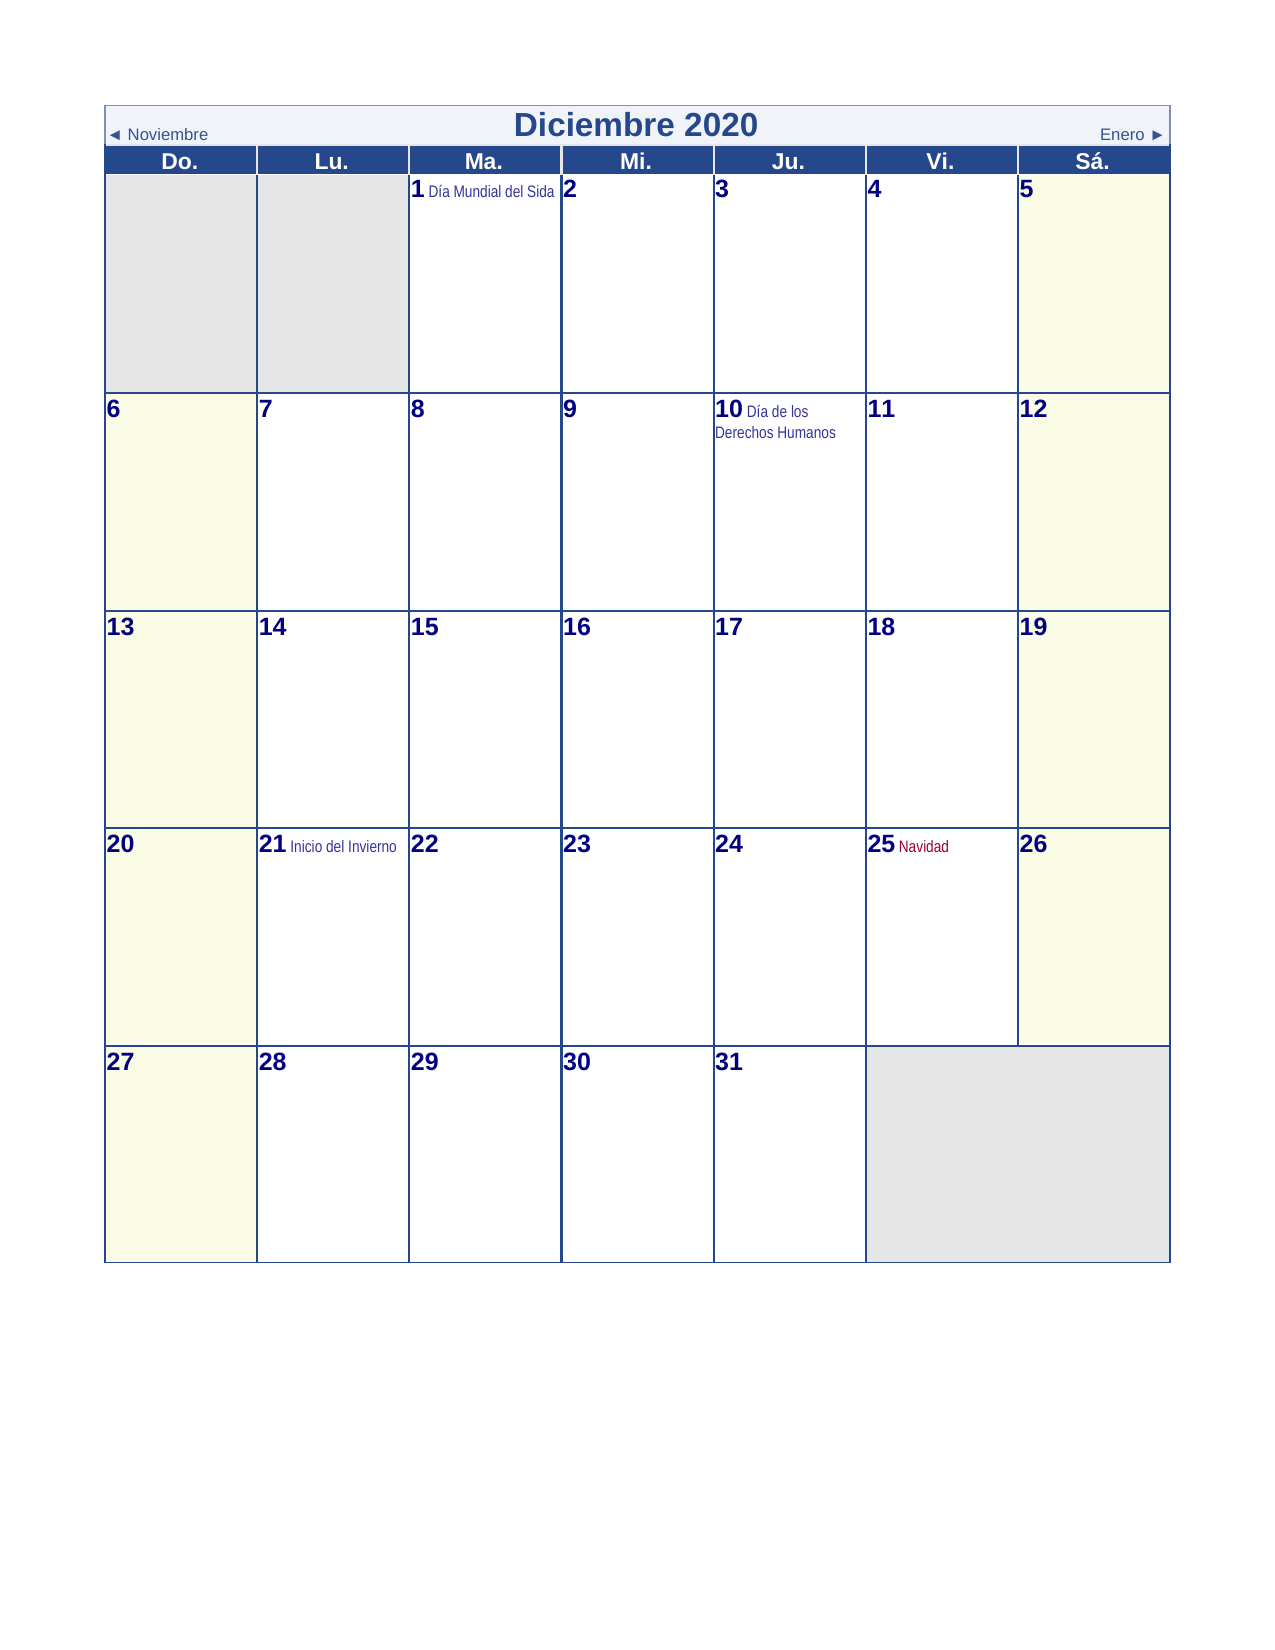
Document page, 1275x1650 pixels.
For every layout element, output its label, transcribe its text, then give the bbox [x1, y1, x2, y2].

table_header Diciembre 2020 [257, 106, 1018, 144]
table_cell 4 [867, 175, 1017, 392]
table_cell Mi. [563, 146, 713, 174]
table_cell Ju. [715, 146, 865, 174]
table_cell Lu. [258, 146, 408, 174]
table_cell 31 [715, 1047, 865, 1262]
table_cell 29 [410, 1047, 560, 1262]
table_cell 28 [258, 1047, 408, 1262]
table_cell 3 [715, 175, 865, 392]
table_cell Ma. [410, 146, 560, 174]
table_cell 2 [563, 175, 713, 392]
table_cell 11 [867, 394, 1017, 609]
table_cell 17 [715, 612, 865, 827]
table_cell [106, 175, 256, 392]
table_cell 25 Navidad [867, 829, 1017, 1044]
table_cell 1 Día Mundial del Sida [410, 175, 560, 392]
table_header ◄ Noviembre [106, 106, 257, 144]
table_cell Sá. [1019, 146, 1169, 174]
table_cell [867, 1047, 1169, 1262]
table_cell 26 [1019, 829, 1169, 1044]
table_cell 21 Inicio del Invierno [258, 829, 408, 1044]
table_cell 10 Día de los Derechos Humanos [715, 394, 865, 609]
table_cell 18 [867, 612, 1017, 827]
table_cell 6 [106, 394, 256, 609]
table_cell 30 [563, 1047, 713, 1262]
table_cell 12 [1019, 394, 1169, 609]
table_cell 19 [1019, 612, 1169, 827]
table_cell 20 [106, 829, 256, 1044]
table_cell 9 [563, 394, 713, 609]
table_cell Do. [106, 146, 256, 174]
table_cell 13 [106, 612, 256, 827]
table_cell 16 [563, 612, 713, 827]
table_cell 23 [563, 829, 713, 1044]
table_cell 22 [410, 829, 560, 1044]
table_cell 27 [106, 1047, 256, 1262]
table_cell 8 [410, 394, 560, 609]
table_cell 15 [410, 612, 560, 827]
table_header Enero ► [1018, 106, 1169, 144]
table_cell 14 [258, 612, 408, 827]
table_cell Vi. [867, 146, 1017, 174]
table_cell 24 [715, 829, 865, 1044]
table_cell 5 [1019, 175, 1169, 392]
table_cell 7 [258, 394, 408, 609]
table_cell [258, 175, 408, 392]
